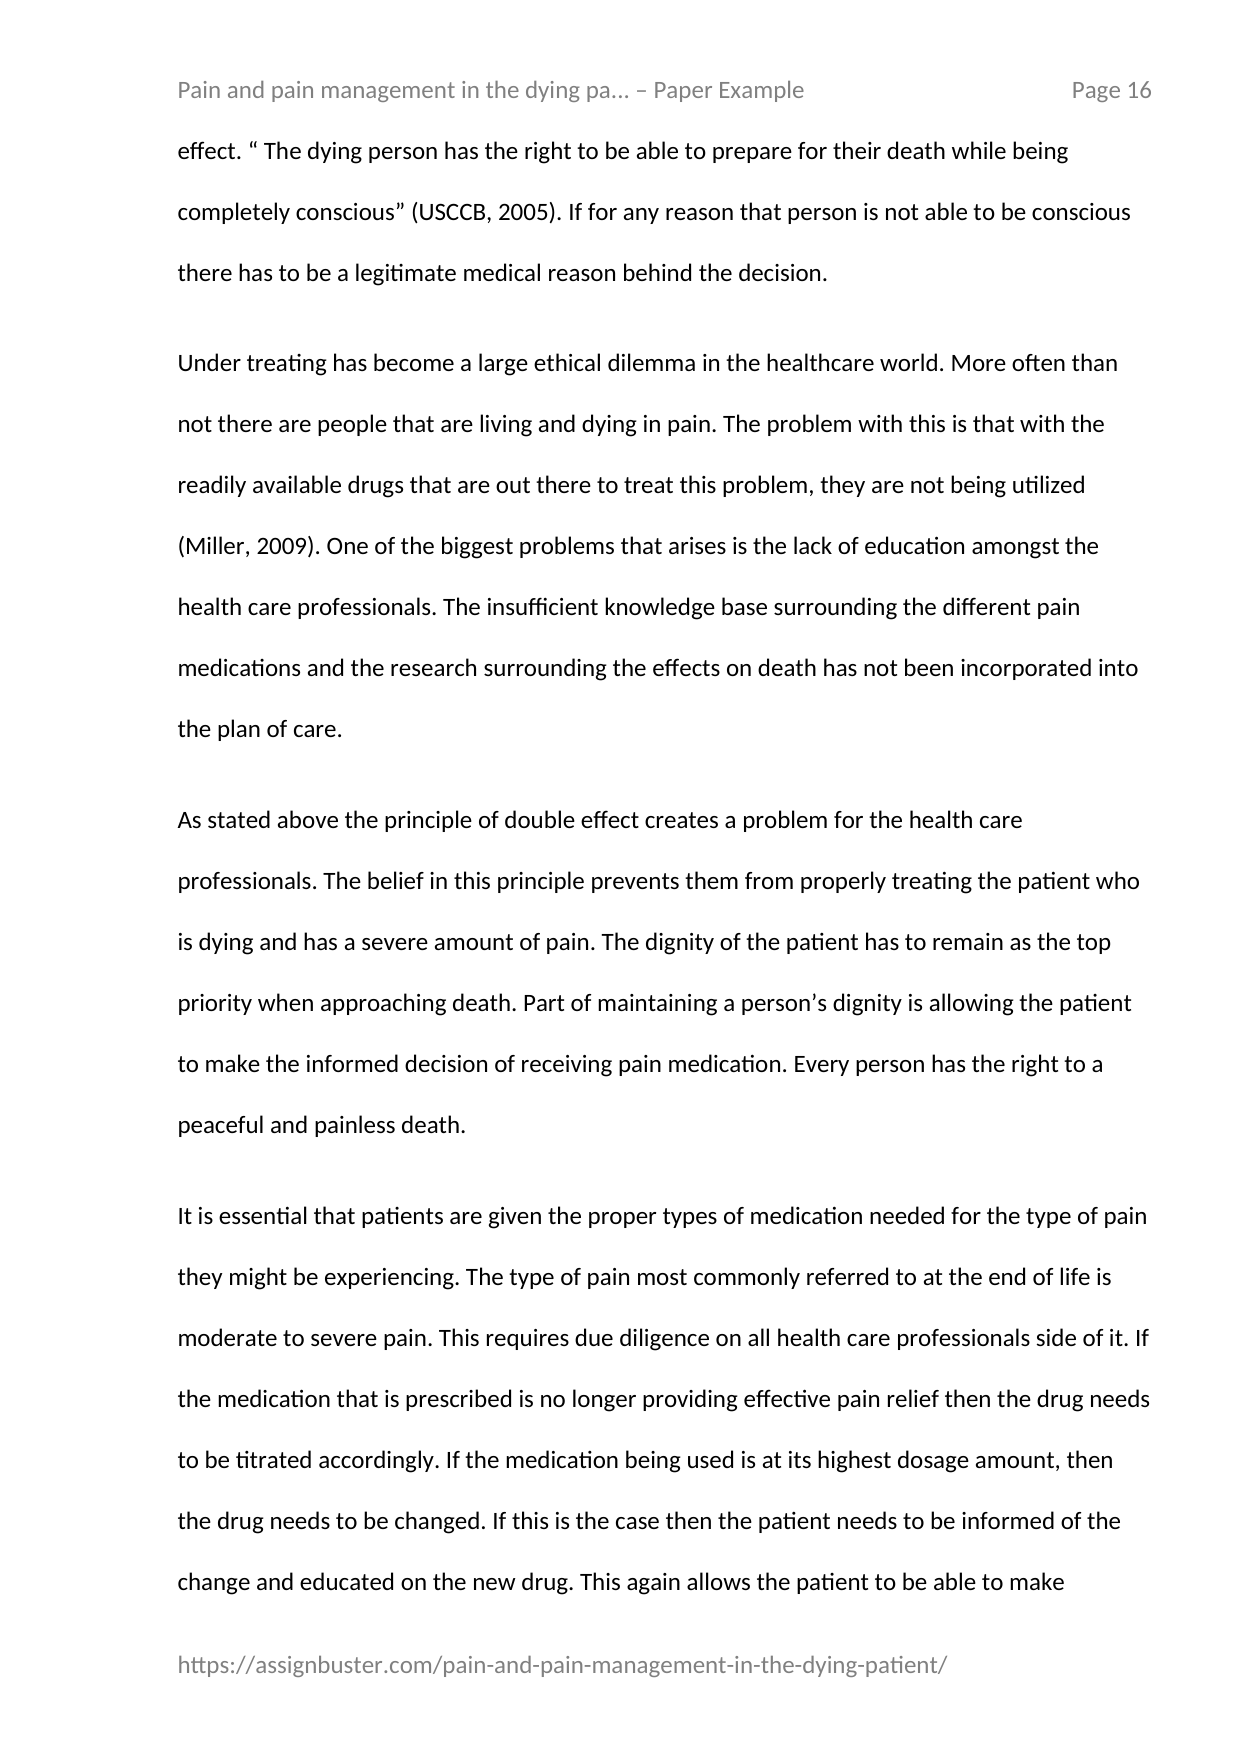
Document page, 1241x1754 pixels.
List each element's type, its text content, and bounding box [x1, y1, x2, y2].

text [177, 1200, 1152, 1597]
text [177, 135, 1152, 287]
text Under treating has become a large ethical dilemma in the healthcare world. More often than not there are people that are living and dying in pain. The problem with this is that with the readily available drugs that are out there to treat this problem, they are not being utilized (Miller, 2009). One of the biggest problems that arises is the lack of education amongst the health care professionals. The insufficient knowledge base surrounding the different pain medications and the research surrounding the effects on death has not been incorporated into the plan of care. [177, 347, 1152, 744]
text As stated above the principle of double effect creates a problem for the health care professionals. The belief in this principle prevents them from properly treating the patient who is dying and has a severe amount of pain. The dignity of the patient has to remain as the top priority when approaching death. Part of maintaining a person’s dignity is allowing the patient to make the informed decision of receiving pain medication. Every person has the right to a peaceful and painless death. [177, 804, 1152, 1140]
